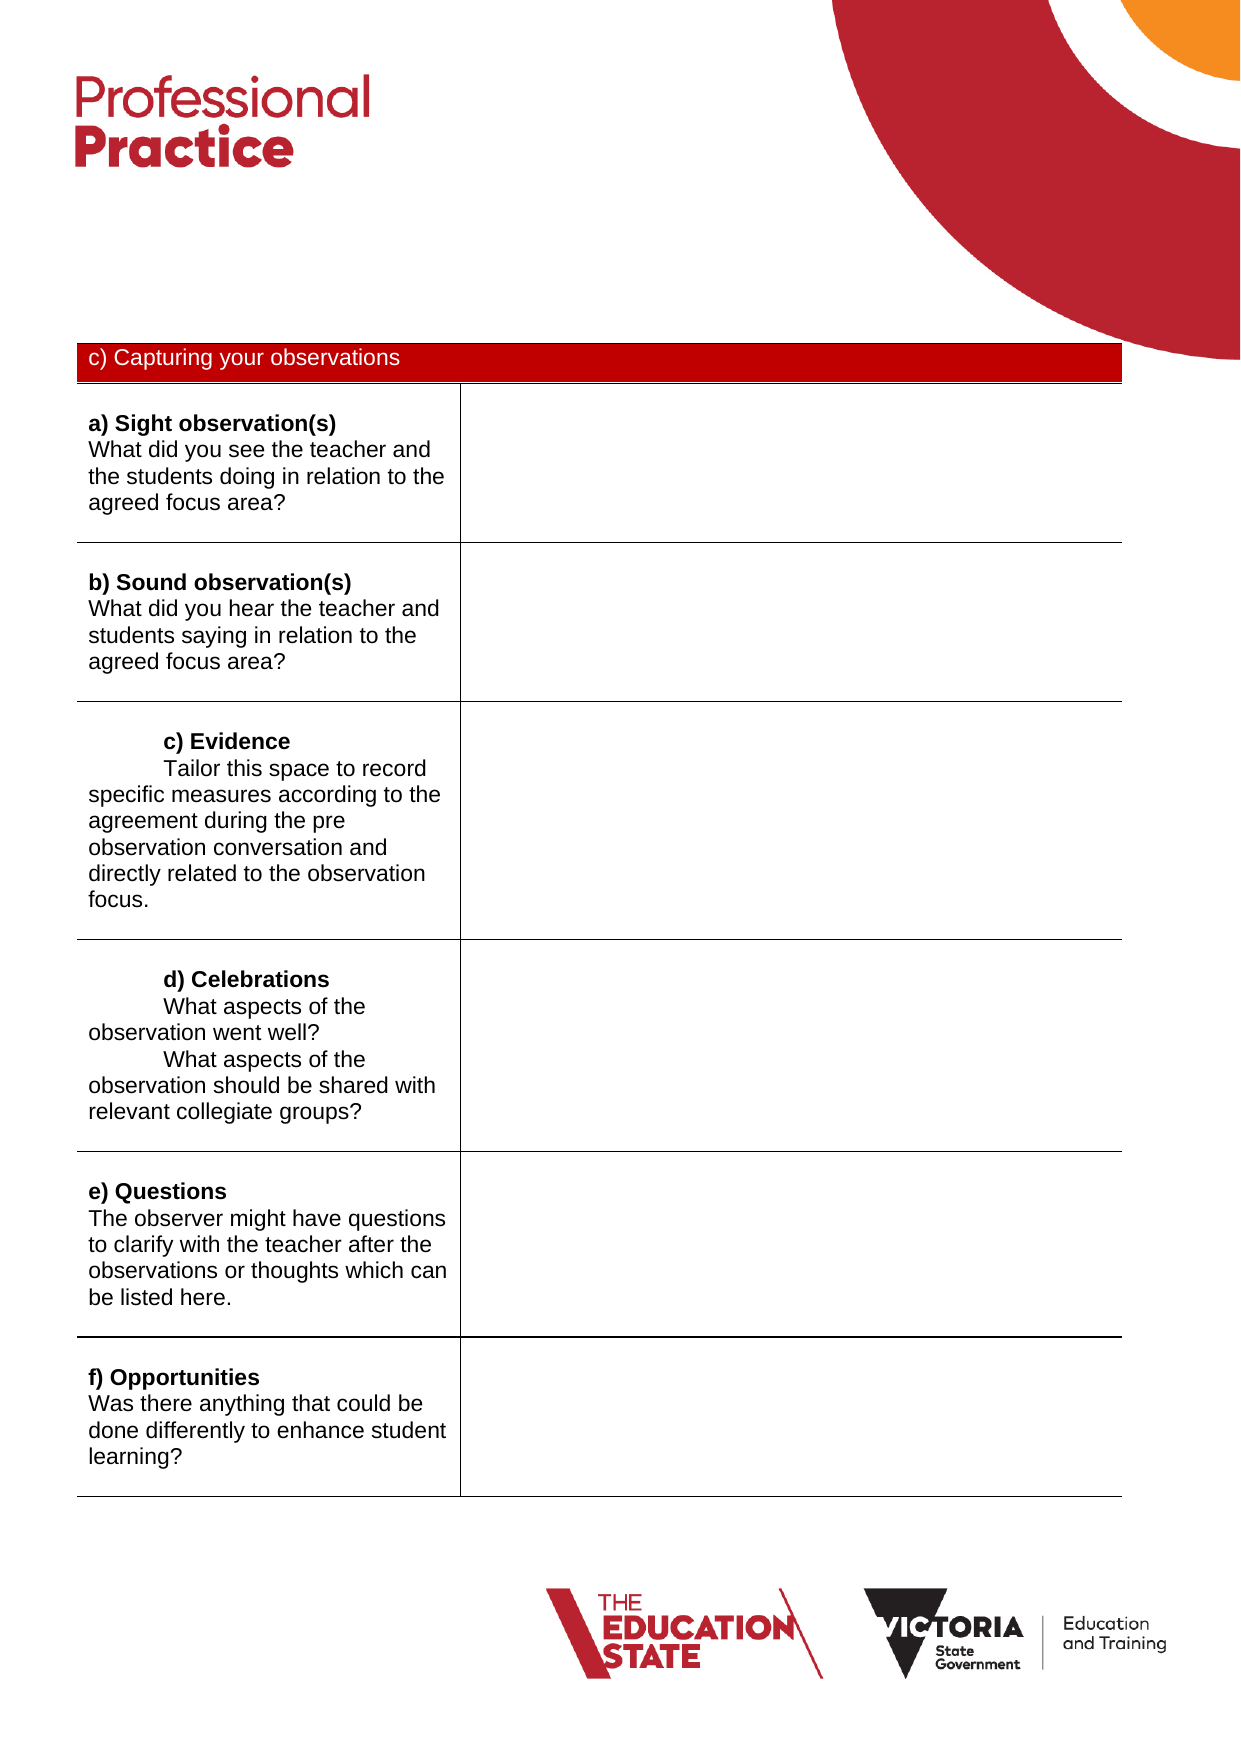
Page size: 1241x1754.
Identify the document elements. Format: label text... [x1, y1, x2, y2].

table_cell [461, 1152, 1122, 1336]
picture [0, 0, 1241, 1754]
table_cell d) Celebrations What aspects of the observation went well? What aspects of the observation should be shared with relevant collegiate groups? [77, 940, 460, 1151]
table_cell a) Sight observation(s) What did you see the teacher and the students doing in relation to the agreed focus area? [77, 384, 460, 542]
table_cell f) Opportunities Was there anything that could be done differently to enhance student learning? [77, 1338, 460, 1496]
table_cell c) Evidence Tailor this space to record specific measures according to the agreement during the pre observation conversation and directly related to the observation focus. [77, 702, 460, 939]
table_cell [461, 543, 1122, 701]
table_cell [461, 384, 1122, 542]
table_cell [461, 940, 1122, 1151]
table_cell b) Sound observation(s) What did you hear the teacher and students saying in relation to the agreed focus area? [77, 543, 460, 701]
table_header c) Capturing your observations [77, 344, 1122, 382]
table_cell e) Questions The observer might have questions to clarify with the teacher after the observations or thoughts which can be listed here. [77, 1152, 460, 1336]
table_cell [461, 702, 1122, 939]
table_cell [461, 1338, 1122, 1496]
